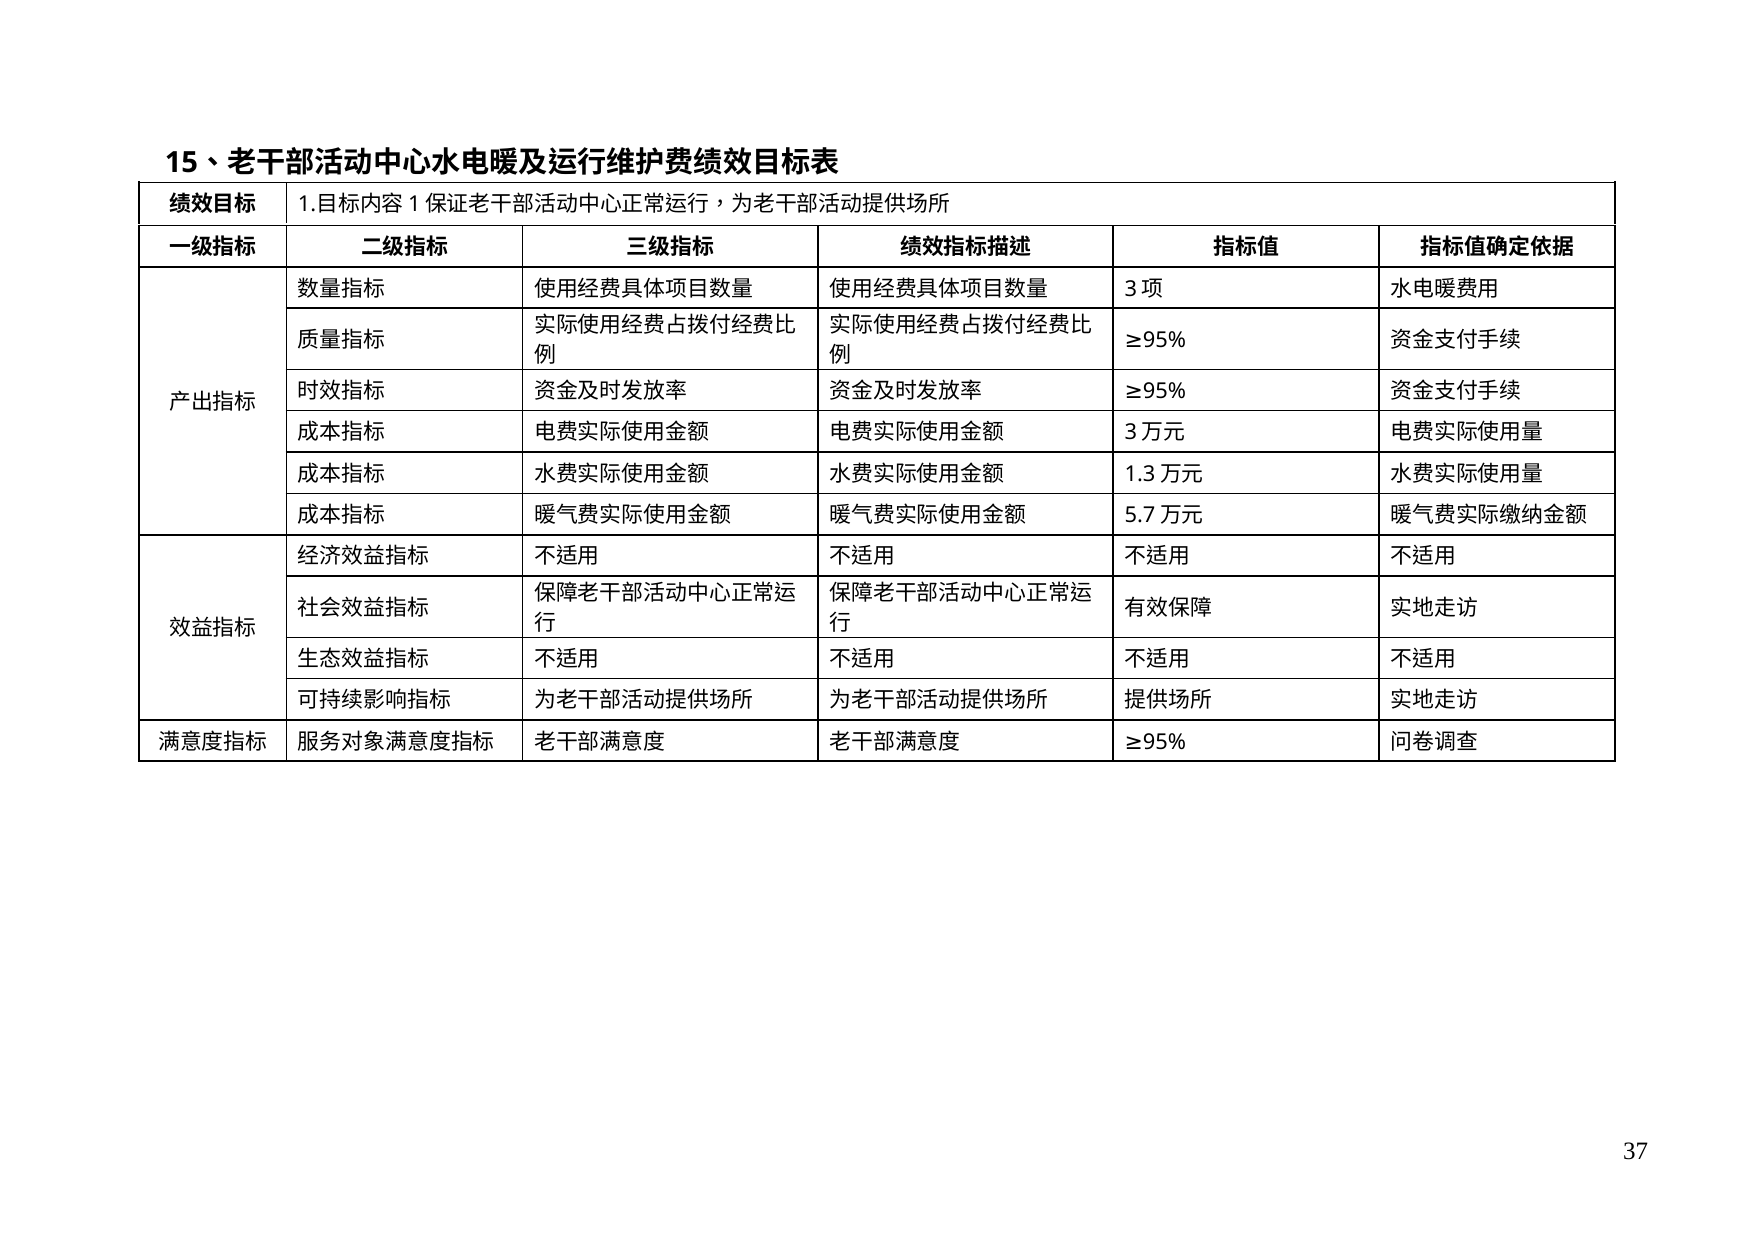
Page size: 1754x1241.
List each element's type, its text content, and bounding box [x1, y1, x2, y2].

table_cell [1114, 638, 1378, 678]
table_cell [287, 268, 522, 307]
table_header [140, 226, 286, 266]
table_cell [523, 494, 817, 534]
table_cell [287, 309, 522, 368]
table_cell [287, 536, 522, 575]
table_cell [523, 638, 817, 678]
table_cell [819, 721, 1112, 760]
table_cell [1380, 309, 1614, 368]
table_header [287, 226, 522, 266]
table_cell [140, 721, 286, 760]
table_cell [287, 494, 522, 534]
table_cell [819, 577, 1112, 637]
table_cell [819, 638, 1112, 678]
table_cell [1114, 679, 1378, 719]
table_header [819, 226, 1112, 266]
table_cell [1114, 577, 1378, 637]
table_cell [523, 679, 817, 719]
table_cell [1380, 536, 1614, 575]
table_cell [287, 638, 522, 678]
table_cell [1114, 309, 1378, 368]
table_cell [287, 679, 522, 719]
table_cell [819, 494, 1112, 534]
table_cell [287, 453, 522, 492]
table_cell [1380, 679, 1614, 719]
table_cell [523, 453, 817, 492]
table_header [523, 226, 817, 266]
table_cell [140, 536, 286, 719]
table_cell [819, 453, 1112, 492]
text 15、老干部活动中心水电暖及运行维护费绩效目标表 [106, 142, 1648, 181]
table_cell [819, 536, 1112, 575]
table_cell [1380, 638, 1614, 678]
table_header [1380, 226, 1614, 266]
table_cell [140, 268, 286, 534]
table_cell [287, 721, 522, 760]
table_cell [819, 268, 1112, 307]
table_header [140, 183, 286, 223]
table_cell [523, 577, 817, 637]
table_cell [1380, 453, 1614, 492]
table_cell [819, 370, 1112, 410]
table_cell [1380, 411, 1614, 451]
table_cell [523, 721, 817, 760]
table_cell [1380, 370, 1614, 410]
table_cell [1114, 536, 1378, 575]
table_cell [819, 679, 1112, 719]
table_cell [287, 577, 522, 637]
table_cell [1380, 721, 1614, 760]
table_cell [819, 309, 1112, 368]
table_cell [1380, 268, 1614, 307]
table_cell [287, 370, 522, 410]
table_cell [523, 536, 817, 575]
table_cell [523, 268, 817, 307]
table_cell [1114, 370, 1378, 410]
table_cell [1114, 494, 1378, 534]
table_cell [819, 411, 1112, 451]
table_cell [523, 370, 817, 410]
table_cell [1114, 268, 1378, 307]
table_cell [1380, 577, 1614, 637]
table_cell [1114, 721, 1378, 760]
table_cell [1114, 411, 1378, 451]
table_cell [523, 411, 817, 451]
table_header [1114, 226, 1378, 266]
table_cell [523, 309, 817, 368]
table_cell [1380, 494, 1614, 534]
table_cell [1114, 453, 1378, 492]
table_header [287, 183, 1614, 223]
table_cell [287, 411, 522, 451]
